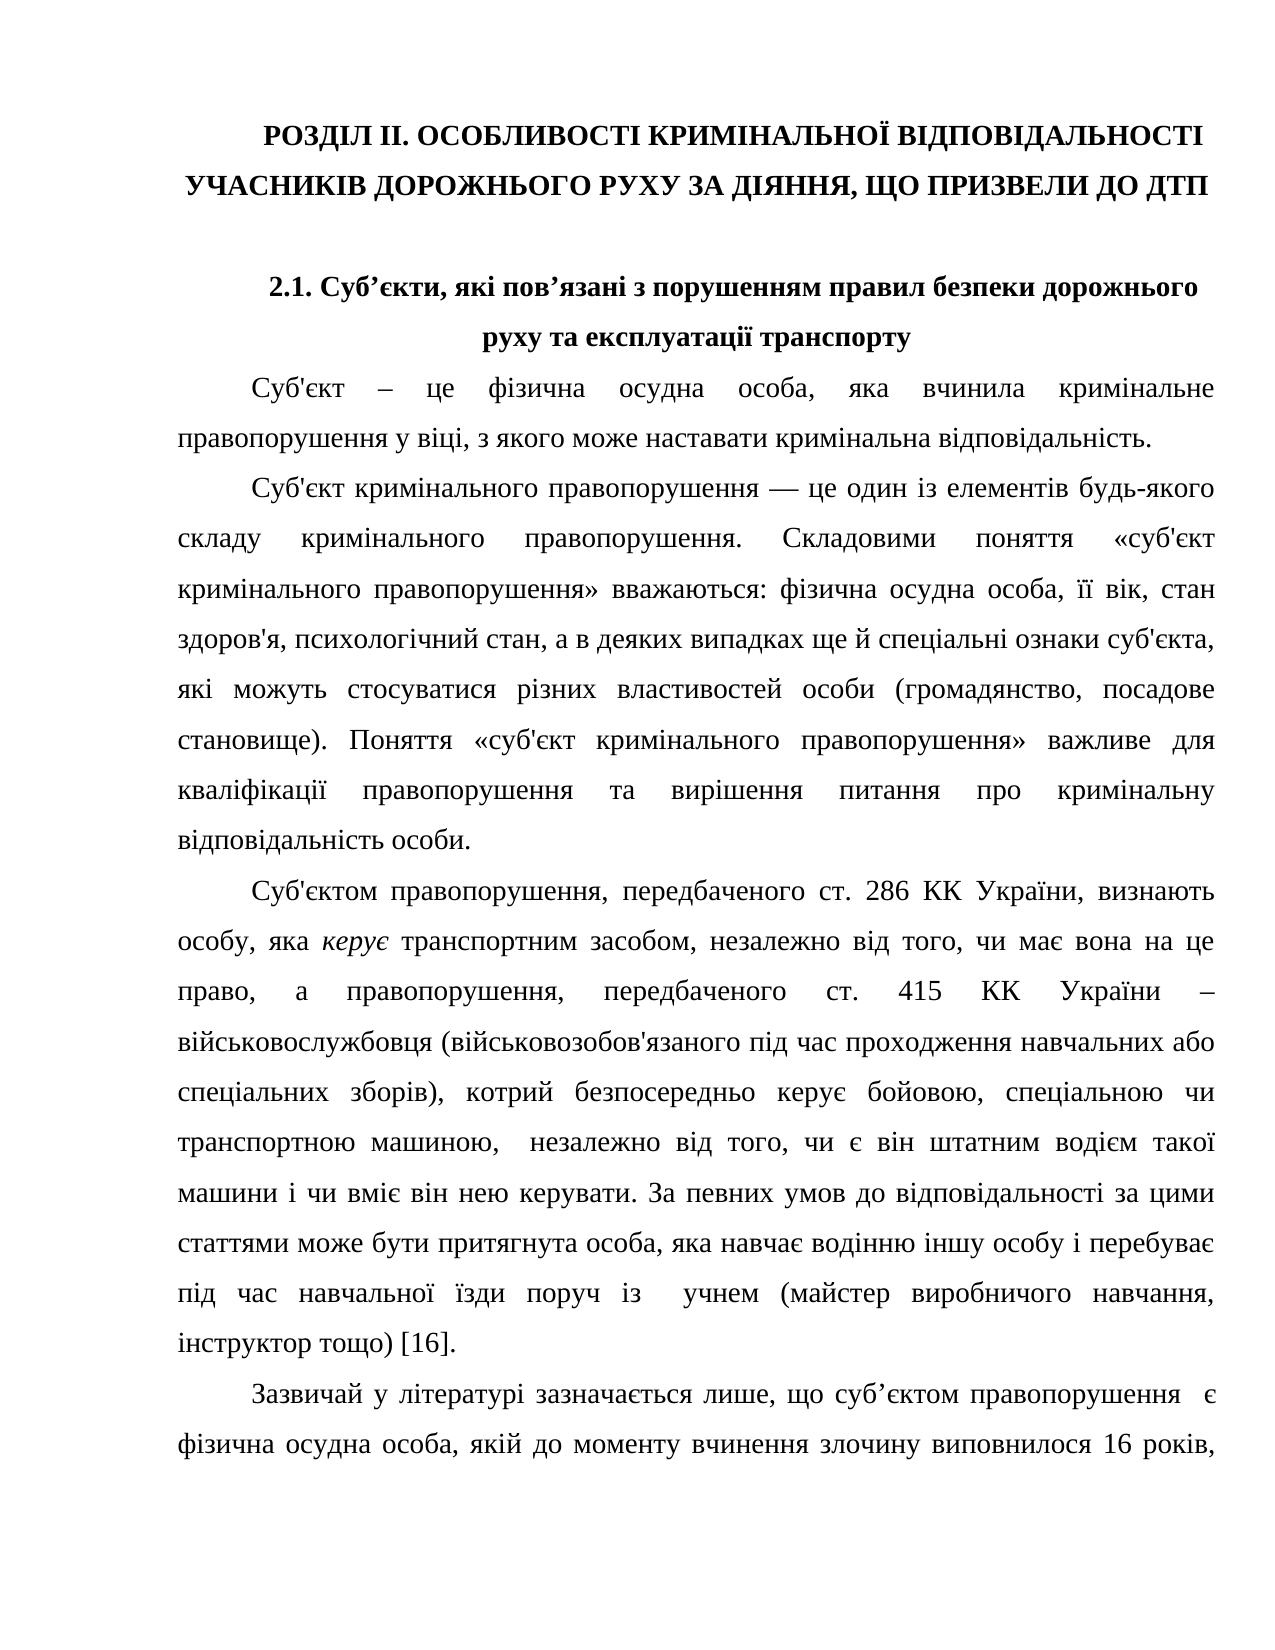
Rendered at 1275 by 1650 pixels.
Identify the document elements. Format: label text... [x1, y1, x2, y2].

text Суб'єкт – це фізична осудна особа, яка вчинила кримінальне правопорушення у віці, з якого може наставати кримінальна відповідальність. [177, 370, 1216, 453]
text РОЗДІЛ ІІ. ОСОБЛИВОСТІ КРИМІНАЛЬНОЇ ВІДПОВІДАЛЬНОСТІ УЧАСНИКІВ ДОРОЖНЬОГО РУХУ ЗА ДІЯННЯ, ЩО ПРИЗВЕЛИ ДО ДТП [177, 118, 1216, 202]
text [177, 1376, 1216, 1460]
text Суб'єкт кримінального правопорушення — це один із елементів будь-якого складу кримінального правопорушення. Складовими поняття «суб'єкт кримінального правопорушення» вважаються: фізична осудна особа, її вік, стан здоров'я, психологічний стан, а в деяких випадках ще й спеціальні ознаки суб'єкта, які можуть стосуватися різних властивостей особи (громадянство, посадове становище). Поняття «суб'єкт кримінального правопорушення» важливе для кваліфікації правопорушення та вирішення питання про кримінальну відповідальність особи. [177, 470, 1216, 856]
text Суб'єктом правопорушення, передбаченого ст. 286 КК України, визнають особу, яка керує транспортним засобом, незалежно від того, чи має вона на це право, а правопорушення, передбаченого ст. 415 КК України – військовослужбовця (військовозобов'язаного під час проходження навчальних або спеціальних зборів), котрий безпосередньо керує бойовою, спеціальною чи транспортною машиною, незалежно від того, чи є він штатним водієм такої машини і чи вміє він нею керувати. За певних умов до відповідальності за цими статтями може бути притягнута особа, яка навчає водінню іншу особу і перебуває під час навчальної їзди поруч із учнем (майстер виробничого навчання, інструктор тощо) [16]. [177, 873, 1216, 1359]
text 2.1. Суб’єкти, які пов’язані з порушенням правил безпеки дорожнього руху та експлуатації транспорту [177, 269, 1216, 353]
